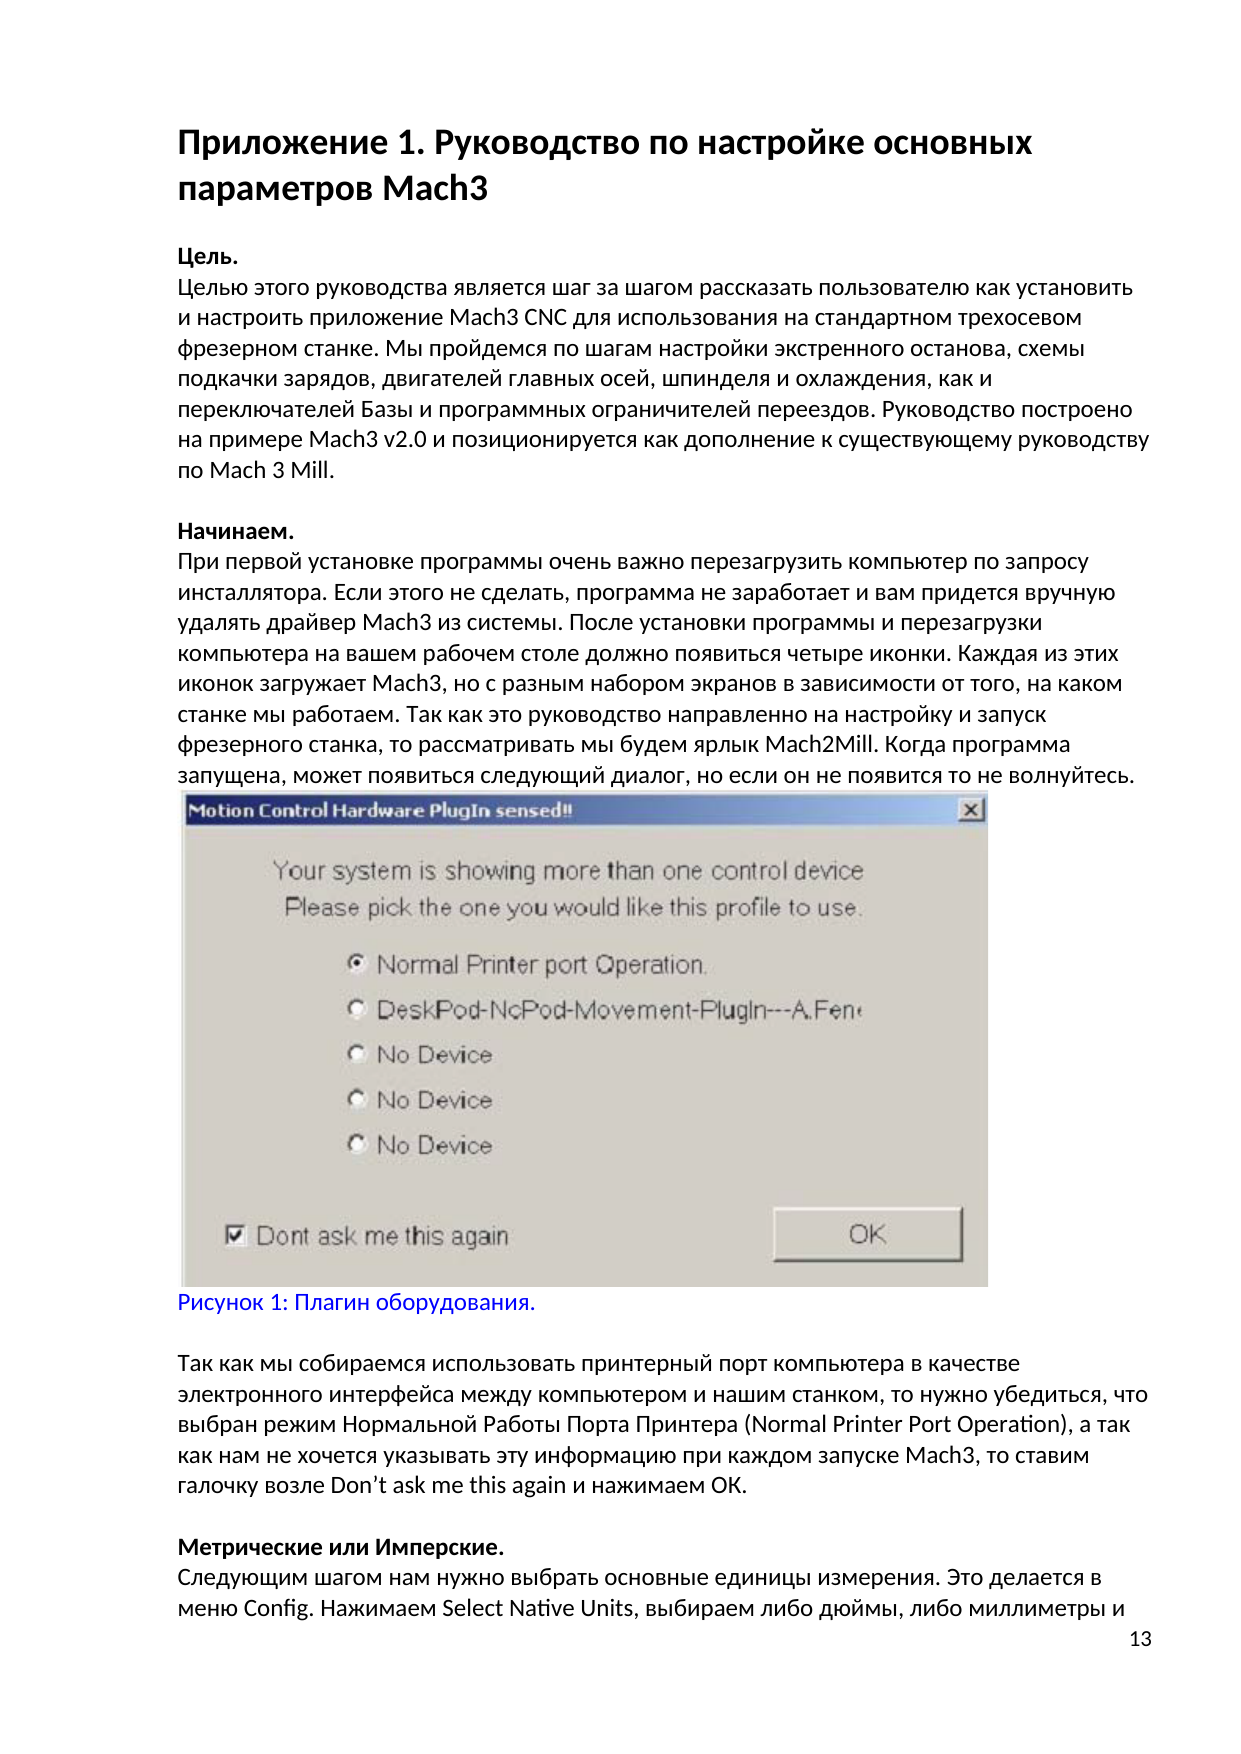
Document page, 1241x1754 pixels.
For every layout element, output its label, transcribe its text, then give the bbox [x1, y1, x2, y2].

text меню Config. Нажимаем Select Native Units, выбираем либо дюймы, либо миллиметры и [177, 1592, 1152, 1622]
text Метрические или Имперские. [177, 1531, 1152, 1561]
text фрезерного станка, то рассматривать мы будем ярлык Mach2Mill. Когда программа [177, 729, 1152, 759]
text галочку возле Don’t ask me this again и нажимаем ОК. [177, 1470, 1152, 1500]
text Цель. [177, 240, 1152, 271]
text запущена, может появиться следующий диалог, но если он не появится то не волнуйтесь. [177, 759, 1152, 790]
text иконок загружает Mach3, но с разным набором экранов в зависимости от того, на каком [177, 668, 1152, 698]
text как нам не хочется указывать эту информацию при каждом запуске Mach3, то ставим [177, 1439, 1152, 1470]
text При первой установке программы очень важно перезагрузить компьютер по запросу [177, 546, 1152, 576]
text по Mach 3 Mill. [177, 454, 1152, 484]
text Приложение 1. Руководство по настройке основных параметров Mach3 [177, 118, 1152, 210]
text компьютера на вашем рабочем столе должно появиться четыре иконки. Каждая из этих [177, 637, 1152, 668]
text фрезерном станке. Мы пройдемся по шагам настройки экстренного останова, схемы [177, 332, 1152, 362]
text подкачки зарядов, двигателей главных осей, шпинделя и охлаждения, как и [177, 362, 1152, 393]
text станке мы работаем. Так как это руководство направленно на настройку и запуск [177, 698, 1152, 729]
text Следующим шагом нам нужно выбрать основные единицы измерения. Это делается в [177, 1561, 1152, 1592]
text Рисунок 1: Плагин оборудования. [177, 1287, 1152, 1317]
text Целью этого руководства является шаг за шагом рассказать пользователю как установить [177, 271, 1152, 301]
text удалять драйвер Mach3 из системы. После установки программы и перезагрузки [177, 607, 1152, 637]
text переключателей Базы и программных ограничителей переездов. Руководство построено [177, 393, 1152, 423]
text на примере Mach3 v2.0 и позиционируется как дополнение к существующему руководству [177, 423, 1152, 454]
text Начинаем. [177, 515, 1152, 546]
text Так как мы собираемся использовать принтерный порт компьютера в качестве [177, 1348, 1152, 1378]
text электронного интерфейса между компьютером и нашим станком, то нужно убедиться, что [177, 1378, 1152, 1409]
text и настроить приложение Mach3 CNC для использования на стандартном трехосевом [177, 301, 1152, 332]
text инсталлятора. Если этого не сделать, программа не заработает и вам придется вручную [177, 576, 1152, 607]
text выбран режим Нормальной Работы Порта Принтера (Normal Printer Port Operation), а так [177, 1409, 1152, 1439]
